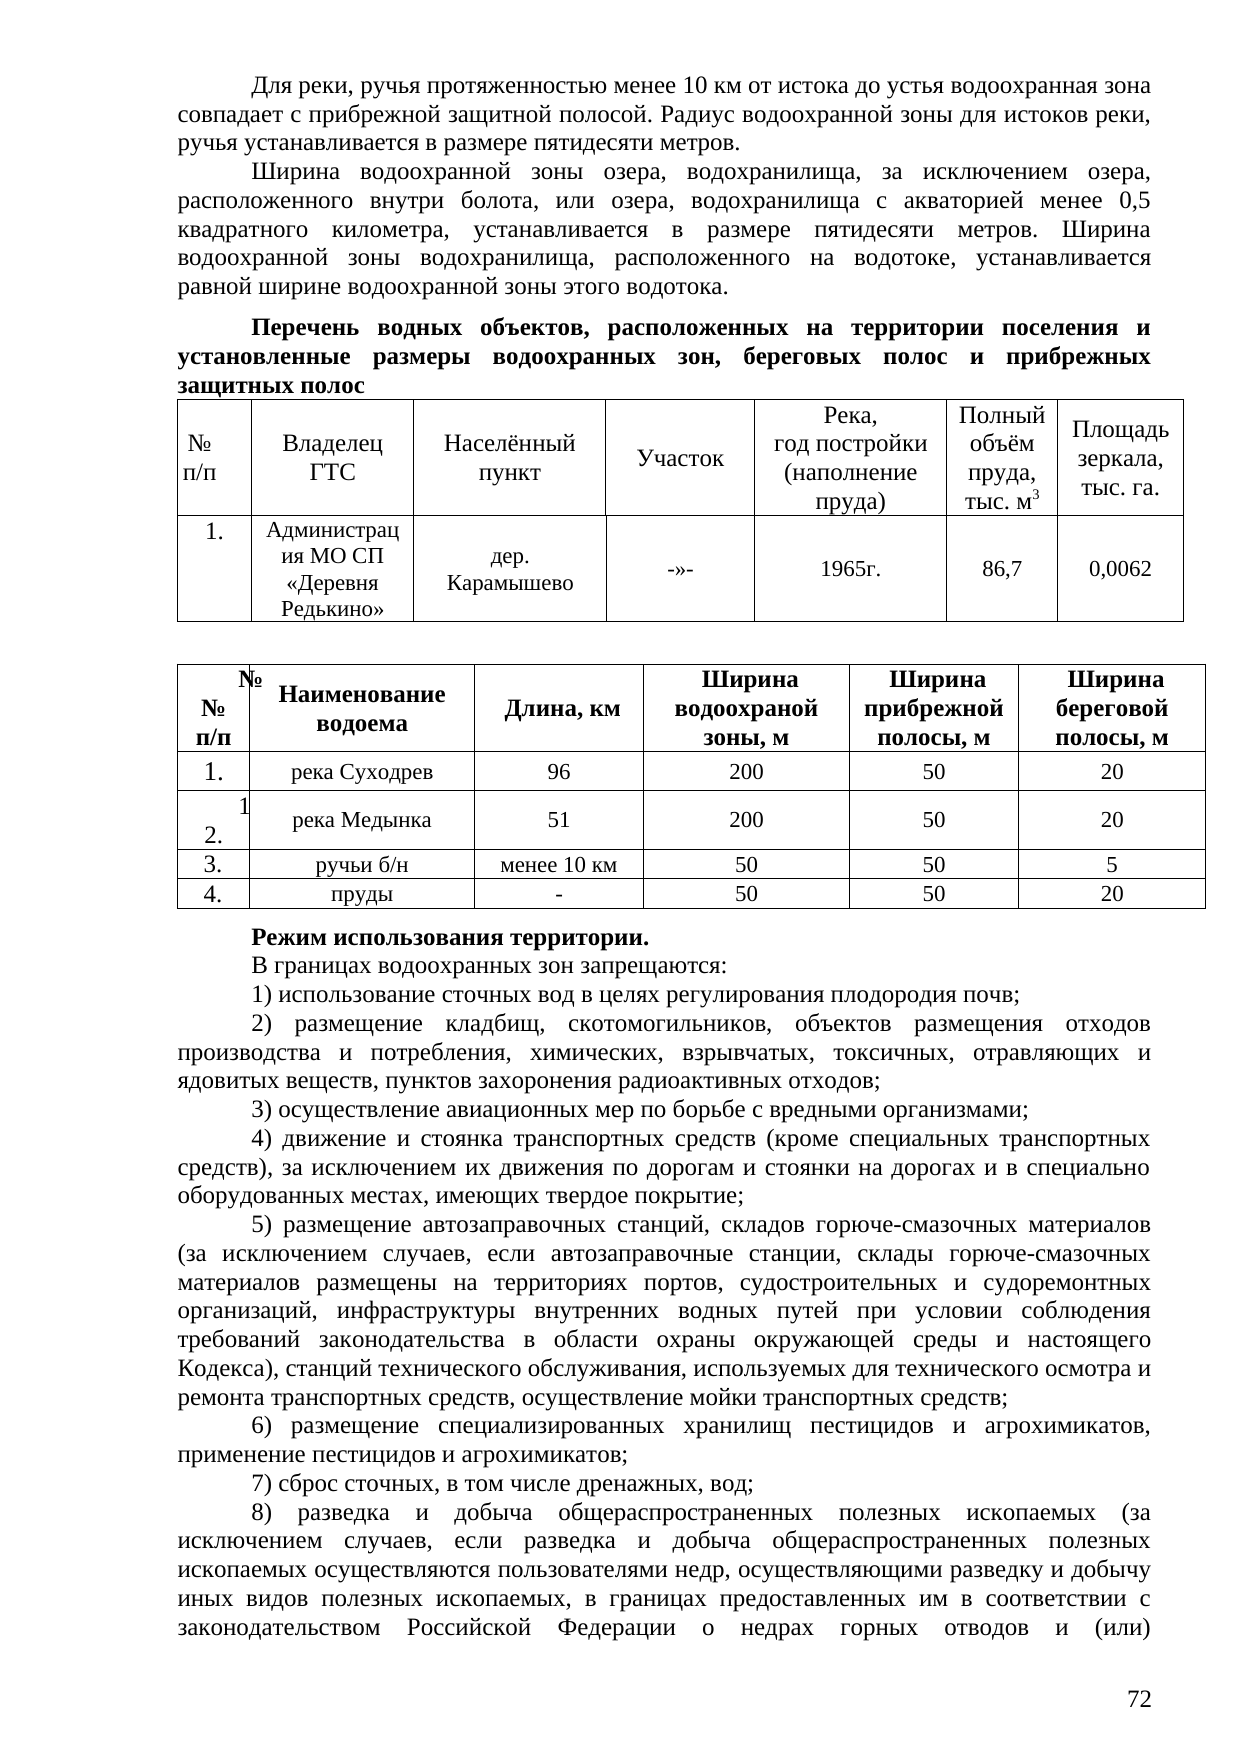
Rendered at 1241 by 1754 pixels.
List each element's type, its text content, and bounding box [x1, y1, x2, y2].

table_cell 50 [644, 879, 849, 908]
table_cell 20 [1019, 879, 1205, 908]
table_cell - [475, 879, 643, 908]
table_cell 50 [850, 791, 1018, 848]
text 7) сброс сточных, в том числе дренажных, вод; [177, 1468, 1152, 1497]
table_header Населённый пункт [414, 400, 605, 515]
table_cell 50 [850, 879, 1018, 908]
table_cell 20 [1019, 791, 1205, 848]
table_cell 96 [475, 752, 643, 790]
table_cell 200 [644, 791, 849, 848]
table_header Полный объём пруда, тыс. м3 [947, 400, 1057, 515]
table_cell 86,7 [947, 516, 1057, 621]
text 1) использование сточных вод в целях регулирования плодородия почв; [177, 979, 1152, 1008]
table_cell 200 [644, 752, 849, 790]
table_cell дер. Карамышево [414, 516, 606, 621]
table_header Ширина водоохраной зоны, м [644, 665, 849, 751]
table_cell 1965г. [755, 516, 946, 621]
table_cell 20 [1019, 752, 1205, 790]
table_header Ширина береговой полосы, м [1019, 665, 1205, 751]
table_header Владелец ГТС [252, 400, 413, 515]
table_cell 51 [475, 791, 643, 848]
table_cell 5 [1019, 850, 1205, 878]
text Перечень водных объектов, расположенных на территории поселения и установленные размеры водоохранных зон, береговых полос и прибрежных защитных полос [177, 312, 1152, 399]
text Ширина водоохранной зоны озера, водохранилища, за исключением озера, расположенного внутри болота, или озера, водохранилища с акваторией менее 0,5 квадратного километра, устанавливается в размере пятидесяти метров. Ширина водоохранной зоны водохранилища, расположенного на водотоке, устанавливается равной ширине водоохранной зоны этого водотока. [177, 156, 1152, 300]
table_cell пруды [250, 879, 474, 908]
table_cell 50 [850, 850, 1018, 878]
table_cell 3. [178, 850, 249, 878]
text В границах водоохранных зон запрещаются: [177, 950, 1152, 979]
text Режим использования территории. [177, 922, 1152, 950]
table_cell река Медынка [250, 791, 474, 848]
table_cell 50 [850, 752, 1018, 790]
table_cell Администрация МО СП «Деревня Редькино» [252, 516, 413, 621]
table_cell 12. [178, 791, 249, 848]
table_cell -»- [607, 516, 754, 621]
table_cell река Суходрев [250, 752, 474, 790]
table_header №№ п/п [178, 665, 249, 751]
table_header № п/п [178, 400, 251, 515]
table_cell 1. [178, 516, 251, 621]
text 2) размещение кладбищ, скотомогильников, объектов размещения отходов производства и потребления, химических, взрывчатых, токсичных, отравляющих и ядовитых веществ, пунктов захоронения радиоактивных отходов; [177, 1008, 1152, 1094]
text 6) размещение специализированных хранилищ пестицидов и агрохимикатов, применение пестицидов и агрохимикатов; [177, 1410, 1152, 1468]
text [177, 1497, 1152, 1640]
text 5) размещение автозаправочных станций, складов горюче-смазочных материалов (за исключением случаев, если автозаправочные станции, склады горюче-смазочных материалов размещены на территориях портов, судостроительных и судоремонтных организаций, инфраструктуры внутренних водных путей при условии соблюдения требований законодательства в области охраны окружающей среды и настоящего Кодекса), станций технического обслуживания, используемых для технического осмотра и ремонта транспортных средств, осуществление мойки транспортных средств; [177, 1209, 1152, 1410]
table_header Участок [606, 400, 754, 515]
table_header Ширина прибрежной полосы, м [850, 665, 1018, 751]
table_header Площадь зеркала, тыс. га. [1058, 400, 1183, 515]
table_header Длина, км [475, 665, 643, 751]
table_cell 0,0062 [1058, 516, 1183, 621]
table_cell менее [475, 850, 643, 878]
table_cell 4. [178, 879, 249, 908]
table_cell 50 [644, 850, 849, 878]
text Для реки, ручья протяженностью менее от истока до устья водоохранная зона совпадает с прибрежной защитной полосой. Радиус водоохранной зоны для истоков реки, ручья устанавливается в размере пятидесяти метров. [177, 70, 1152, 156]
text 3) осуществление авиационных мер по борьбе с вредными организмами; [177, 1094, 1152, 1123]
table_cell 1. [178, 752, 249, 790]
table_header Наименование водоема [250, 665, 474, 751]
table_cell ручьи б/н [250, 850, 474, 878]
text 4) движение и стоянка транспортных средств (кроме специальных транспортных средств), за исключением их движения по дорогам и стоянки на дорогах и в специально оборудованных местах, имеющих твердое покрытие; [177, 1123, 1152, 1209]
table_header Река, год постройки (наполнение пруда) [755, 400, 946, 515]
